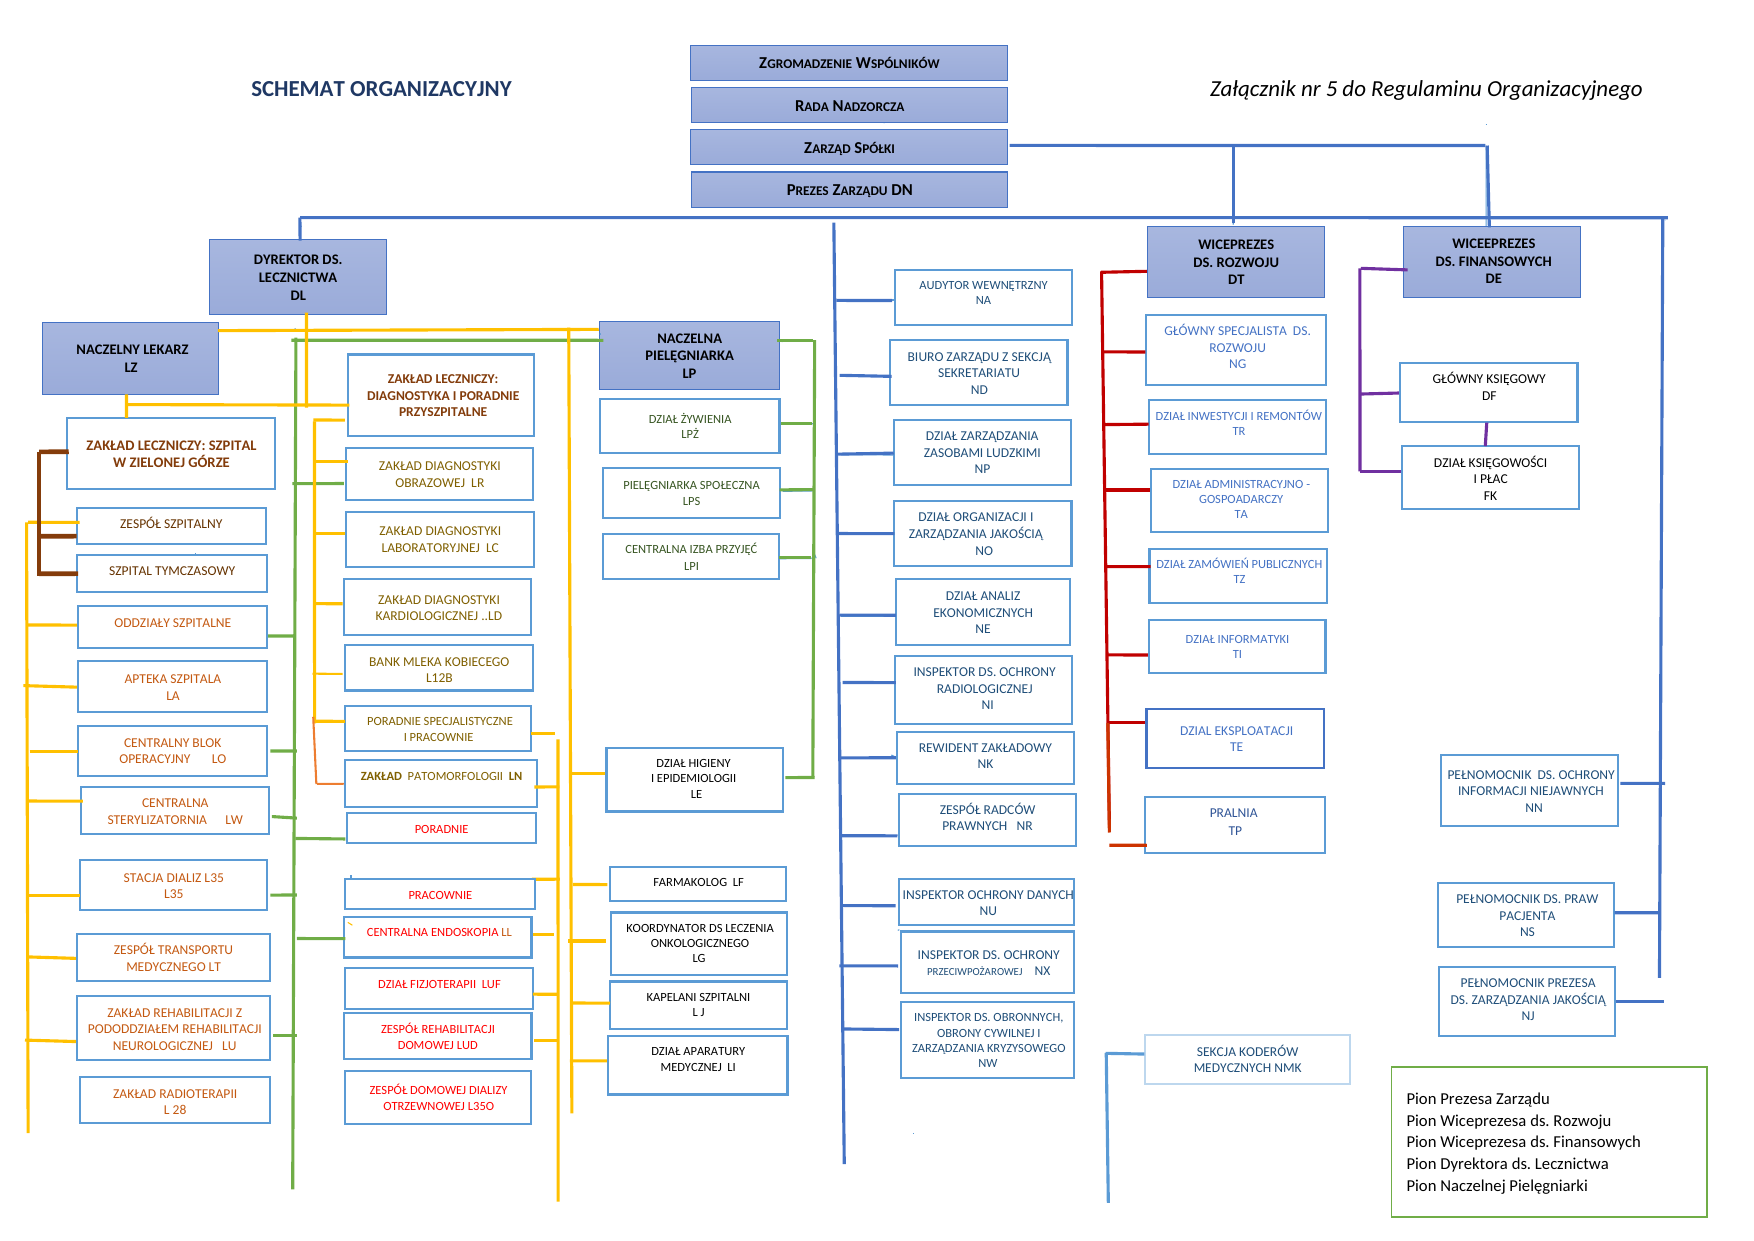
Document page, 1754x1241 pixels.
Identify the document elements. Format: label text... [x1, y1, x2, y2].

text SCHEMAT ORGANIZACYJNY Załącznik nr 5 do Regulaminu Organizacyjnego [251, 74, 1695, 102]
